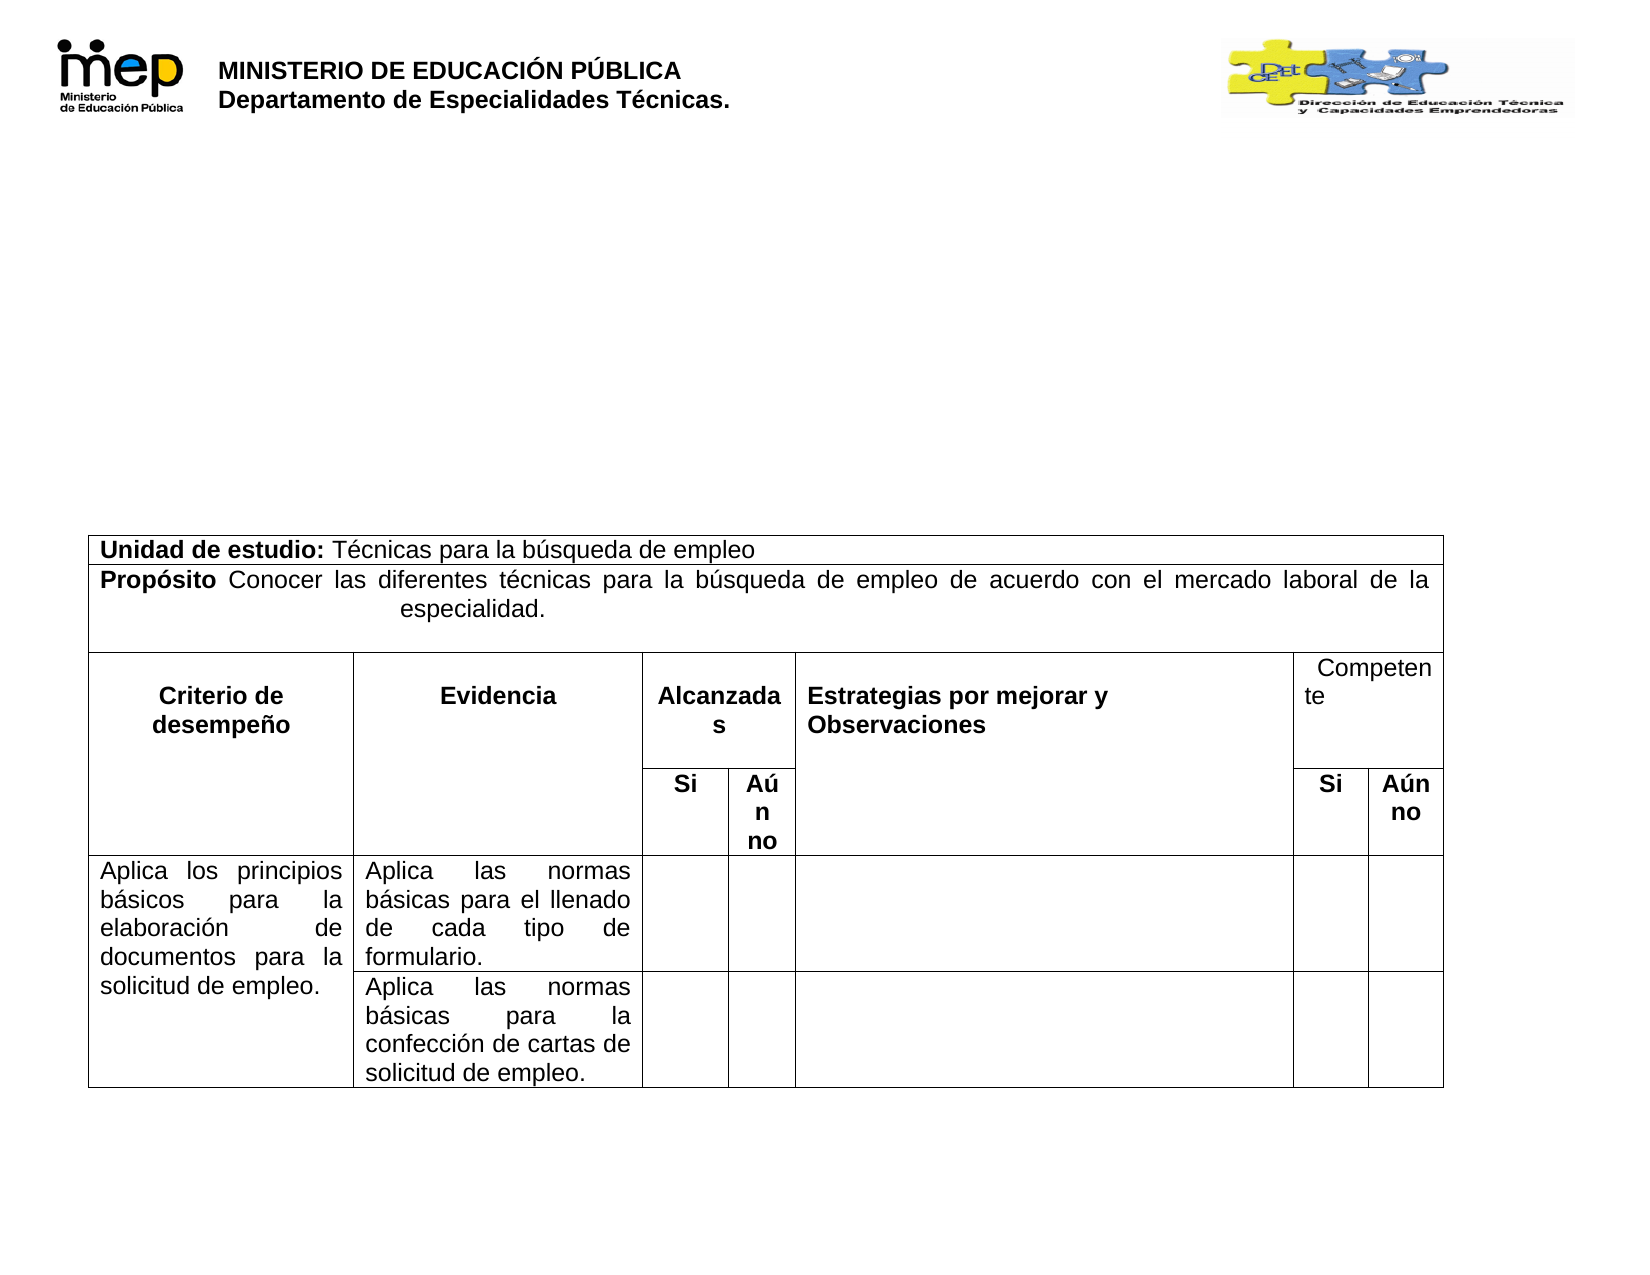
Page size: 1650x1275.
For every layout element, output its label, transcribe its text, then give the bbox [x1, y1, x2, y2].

table_cell Aplica las normas básicas para la confección de cartas de solicitud de empleo. [354, 972, 642, 1087]
table_cell Aplica las normas básicas para el llenado de cada tipo de formulario. [354, 856, 642, 971]
picture [40, 28, 207, 143]
table_cell [796, 856, 1293, 971]
table_cell Estrategias por mejorar y Observaciones [796, 653, 1293, 855]
table_cell Aún no [729, 769, 795, 855]
table_cell [1294, 972, 1368, 1087]
table_cell Aún no [1369, 769, 1443, 855]
table_cell Competente [1294, 653, 1443, 768]
table_cell [1369, 972, 1443, 1087]
table_cell [729, 856, 795, 971]
table_cell Criterio de desempeño [89, 653, 353, 855]
table_cell Si [1294, 769, 1368, 855]
picture [1220, 38, 1575, 138]
table_cell Evidencia [354, 653, 642, 855]
table_cell [1294, 856, 1368, 971]
table_cell [796, 972, 1293, 1087]
table_cell Si [643, 769, 728, 855]
table_cell Propósito Conocer las diferentes técnicas para la búsqueda de empleo de acuerdo con el mercado laboral de la especialidad. [89, 565, 1443, 652]
table_header Unidad de estudio: Técnicas para la búsqueda de empleo [89, 536, 1443, 564]
table_cell Aplica los principios básicos para la elaboración de documentos para la solicitud de empleo. [89, 856, 353, 1087]
table_cell [643, 856, 728, 971]
table_cell Alcanzadas [643, 653, 795, 768]
table_cell [643, 972, 728, 1087]
table_cell [1369, 856, 1443, 971]
table_cell [729, 972, 795, 1087]
